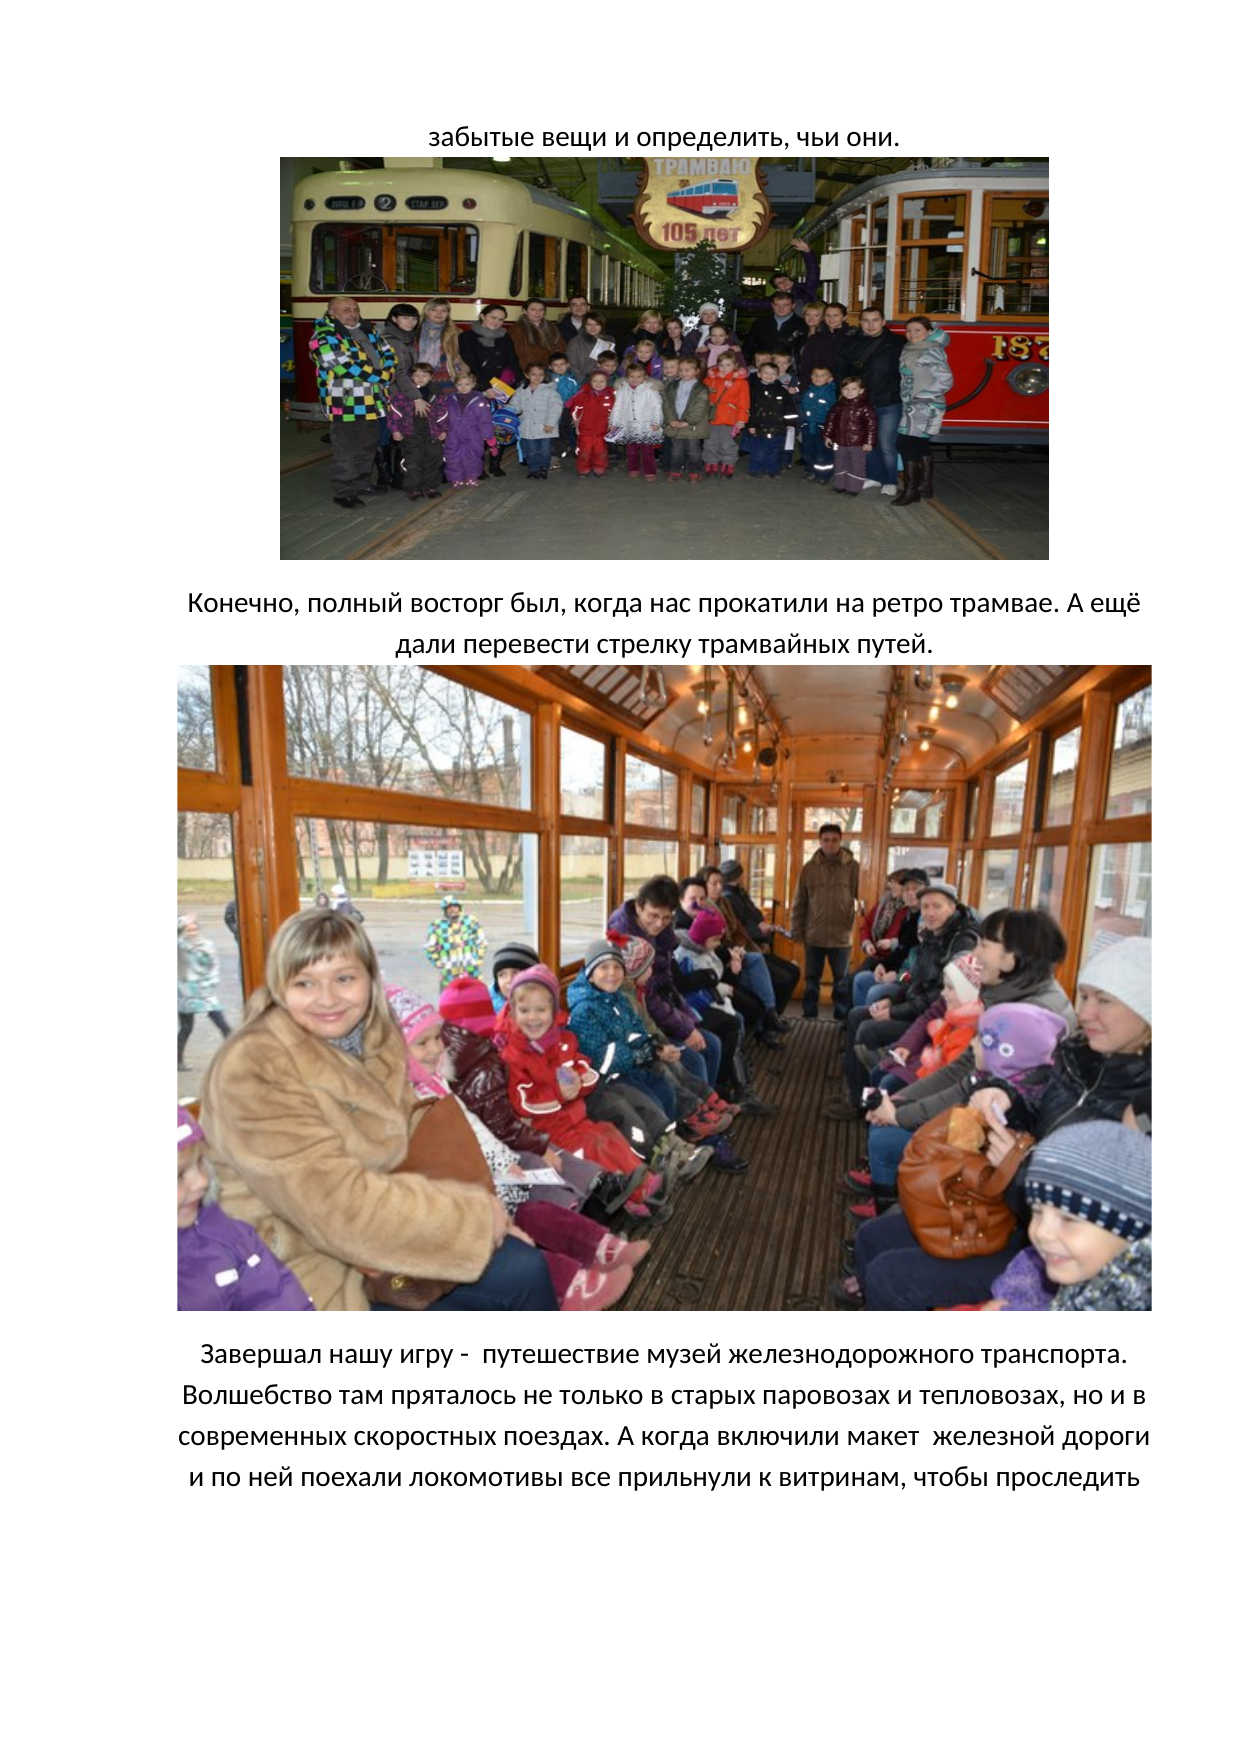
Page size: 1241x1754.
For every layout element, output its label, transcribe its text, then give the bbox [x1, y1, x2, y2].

text Конечно, полный восторг был, когда нас прокатили на ретро трамвае. А ещё дали перевести стрелку трамвайных путей. [177, 584, 1152, 665]
picture [177, 665, 1152, 1311]
picture [280, 157, 1049, 560]
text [177, 1336, 1152, 1494]
